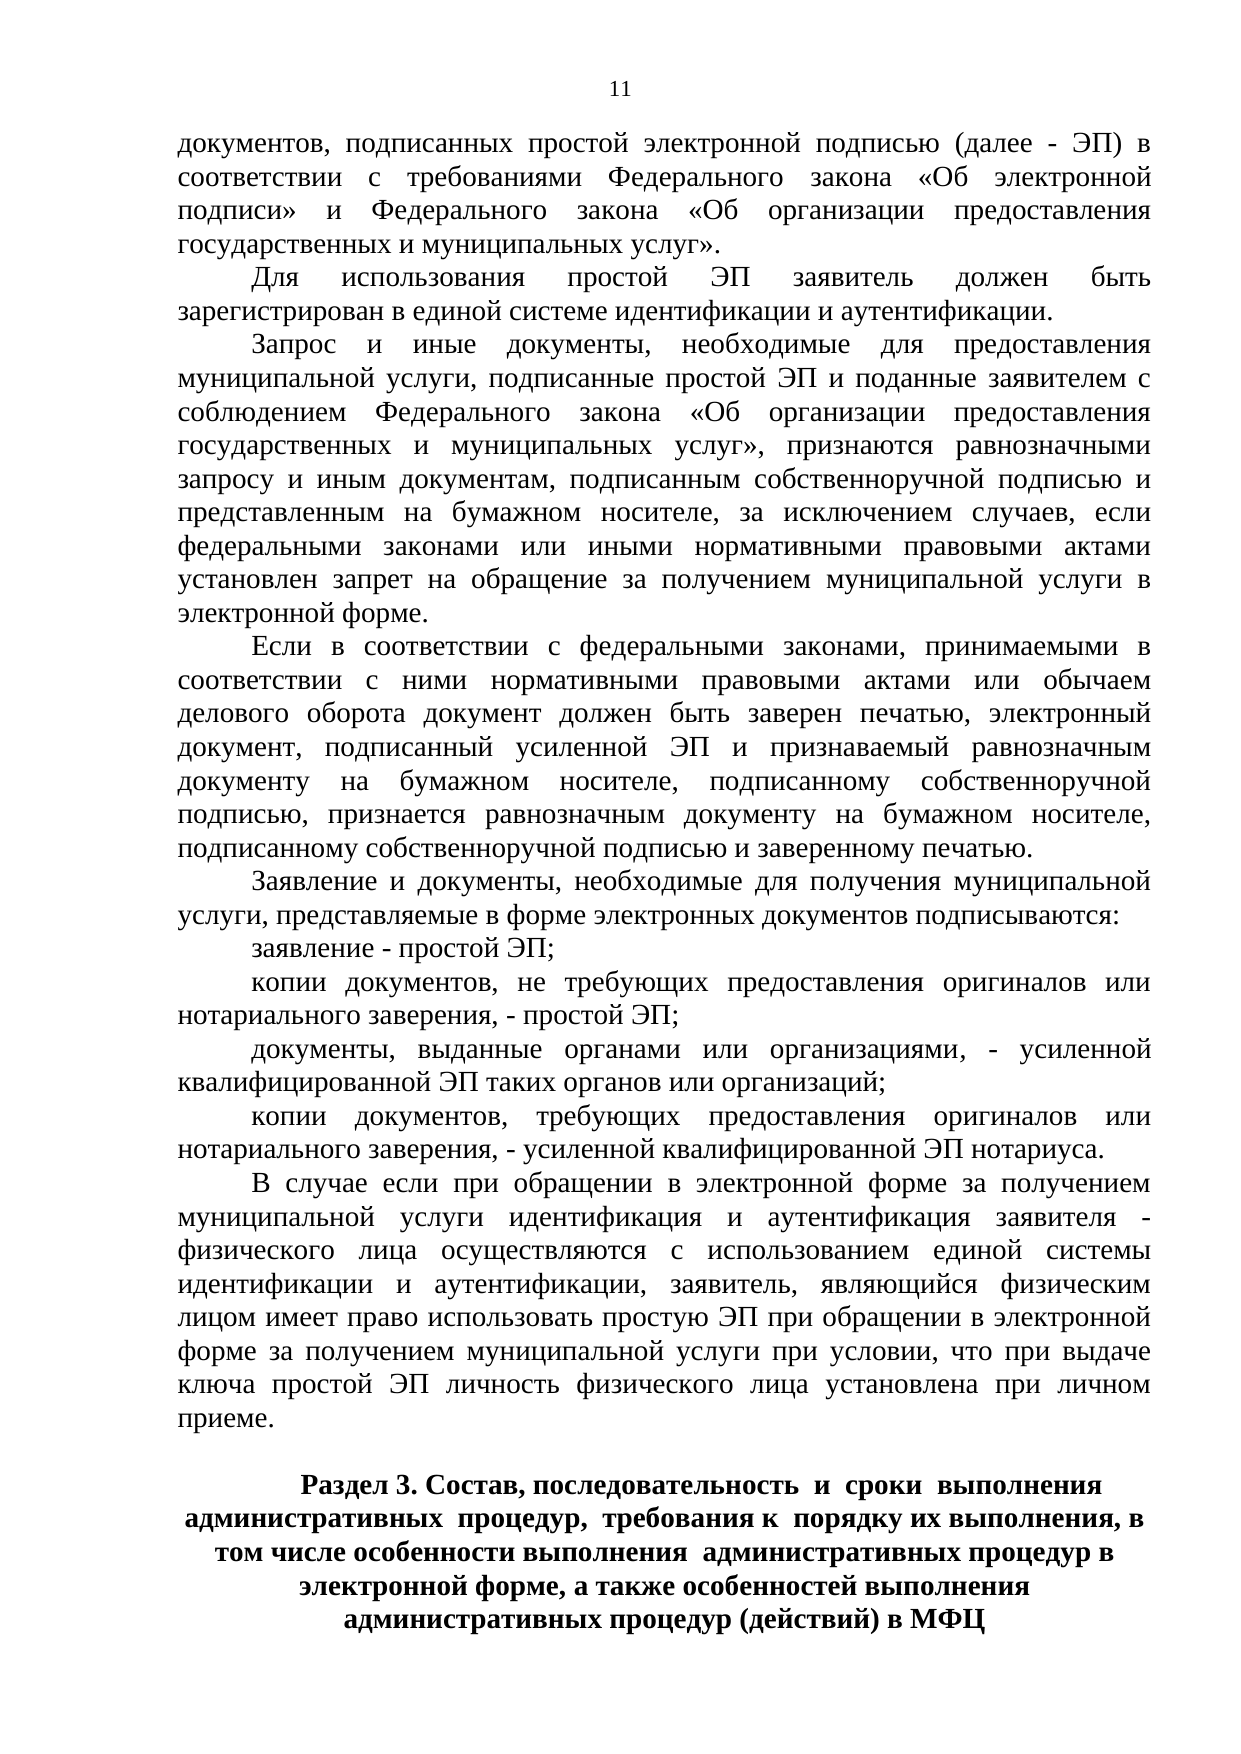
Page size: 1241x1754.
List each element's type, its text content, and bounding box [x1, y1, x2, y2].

text копии документов, не требующих предоставления оригиналов или нотариального заверения, - простой ЭП; [177, 964, 1152, 1031]
text заявление - простой ЭП; [177, 930, 1152, 964]
text Если в соответствии с федеральными законами, принимаемыми в соответствии с ними нормативными правовыми актами или обычаем делового оборота документ должен быть заверен печатью, электронный документ, подписанный усиленной ЭП и признаваемый равнозначным документу на бумажном носителе, подписанному собственноручной подписью, признается равнозначным документу на бумажном носителе, подписанному собственноручной подписью и заверенному печатью. [177, 628, 1152, 863]
text В случае если при обращении в электронной форме за получением муниципальной услуги идентификация и аутентификация заявителя - физического лица осуществляются с использованием единой системы идентификации и аутентификации, заявитель, являющийся физическим лицом имеет право использовать простую ЭП при обращении в электронной форме за получением муниципальной услуги при условии, что при выдаче ключа простой ЭП личность физического лица установлена при личном приеме. [177, 1165, 1152, 1433]
text Для использования простой ЭП заявитель должен быть зарегистрирован в единой системе идентификации и аутентификации. [177, 259, 1152, 327]
text копии документов, требующих предоставления оригиналов или нотариального заверения, - усиленной квалифицированной ЭП нотариуса. [177, 1098, 1152, 1165]
text Раздел 3. Состав, последовательность и сроки выполнения административных процедур, требования к порядку их выполнения, в том числе особенности выполнения административных процедур в электронной форме, а также особенностей выполнения административных процедур (действий) в МФЦ [177, 1467, 1152, 1635]
text Заявление и документы, необходимые для получения муниципальной услуги, представляемые в форме электронных документов подписываются: [177, 863, 1152, 930]
text документы, выданные органами или организациями, - усиленной квалифицированной ЭП таких органов или организаций; [177, 1031, 1152, 1098]
text Запрос и иные документы, необходимые для предоставления муниципальной услуги, подписанные простой ЭП и поданные заявителем с соблюдением Федерального закона «Об организации предоставления государственных и муниципальных услуг», признаются равнозначными запросу и иным документам, подписанным собственноручной подписью и представленным на бумажном носителе, за исключением случаев, если федеральными законами или иными нормативными правовыми актами установлен запрет на обращение за получением муниципальной услуги в электронной форме. [177, 327, 1152, 628]
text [177, 125, 1152, 259]
